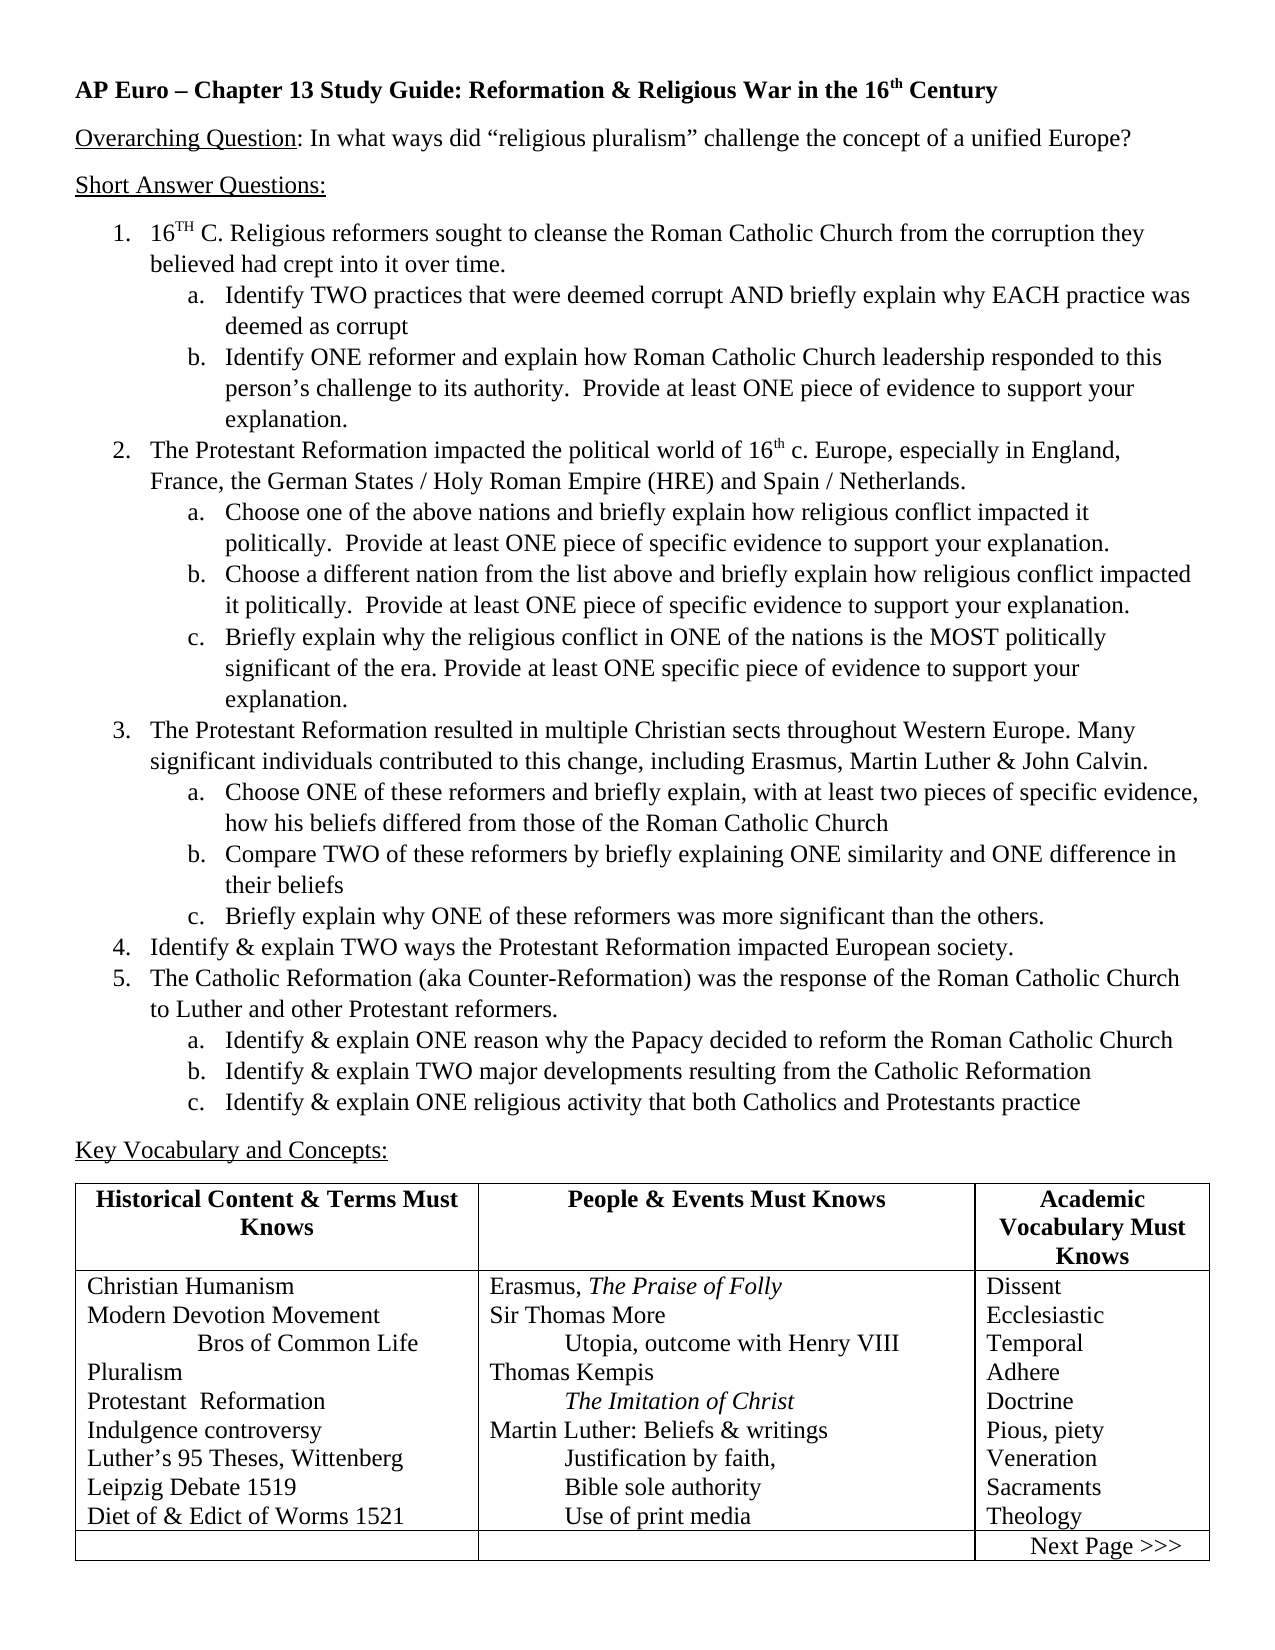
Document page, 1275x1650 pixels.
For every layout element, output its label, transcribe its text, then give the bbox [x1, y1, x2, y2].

list The Catholic Reformation (aka Counter-Reformation) was the response of the Roman Catholic Church to Luther and other Protestant reformers. [112, 963, 1200, 1023]
list Identify TWO practices that were deemed corrupt AND briefly explain why EACH practice was deemed as corrupt [187, 280, 1200, 340]
list Choose ONE of these reformers and briefly explain, with at least two pieces of specific evidence, how his beliefs differed from those of the Roman Catholic Church [187, 777, 1200, 837]
list Identify & explain TWO ways the Protestant Reformation impacted European society. [112, 932, 1200, 961]
list Choose one of the above nations and briefly explain how religious conflict impacted it politically. Provide at least ONE piece of specific evidence to support your explanation. [187, 497, 1200, 557]
table_cell Dissent Ecclesiastic Temporal Adhere Doctrine Pious, piety Veneration Sacraments Theology [976, 1271, 1209, 1530]
table_cell [479, 1531, 974, 1559]
list Identify ONE reformer and explain how Roman Catholic Church leadership responded to this person’s challenge to its authority. Provide at least ONE piece of evidence to support your explanation. [187, 342, 1200, 433]
list Briefly explain why the religious conflict in ONE of the nations is the MOST politically significant of the era. Provide at least ONE specific piece of evidence to support your explanation. [187, 622, 1200, 712]
text Short Answer Questions: [75, 170, 1200, 199]
list The Protestant Reformation resulted in multiple Christian sects throughout Western Europe. Many significant individuals contributed to this change, including Erasmus, Martin Luther & John Calvin. [112, 715, 1200, 774]
list The Protestant Reformation impacted the political world of 16th c. Europe, especially in England, France, the German States / Holy Roman Empire (HRE) and Spain / Netherlands. [112, 435, 1200, 495]
list Identify & explain ONE religious activity that both Catholics and Protestants practice [187, 1087, 1200, 1116]
table_header Academic Vocabulary Must Knows [976, 1184, 1209, 1270]
table_cell [76, 1531, 478, 1559]
list Compare TWO of these reformers by briefly explaining ONE similarity and ONE difference in their beliefs [187, 839, 1200, 899]
table_cell Erasmus, The Praise of Folly Sir Thomas More Utopia, outcome with Henry VIII Thomas Kempis The Imitation of Christ Martin Luther: Beliefs & writings Justification by faith, Bible sole authority Use of print media [479, 1271, 974, 1530]
text Overarching Question: In what ways did “religious pluralism” challenge the concept of a unified Europe? [75, 123, 1200, 151]
list Choose a different nation from the list above and briefly explain how religious conflict impacted it politically. Provide at least ONE piece of specific evidence to support your explanation. [187, 559, 1200, 619]
list Identify & explain TWO major developments resulting from the Catholic Reformation [187, 1056, 1200, 1085]
table_cell Next Page >>> [976, 1531, 1209, 1559]
table_header People & Events Must Knows [479, 1184, 974, 1270]
list Identify & explain ONE reason why the Papacy decided to reform the Roman Catholic Church [187, 1025, 1200, 1054]
text AP Euro – Chapter 13 Study Guide: Reformation & Religious War in the 16th Century [75, 75, 1200, 104]
list Briefly explain why ONE of these reformers was more significant than the others. [187, 901, 1200, 930]
table_header Historical Content & Terms Must Knows [76, 1184, 478, 1270]
text Key Vocabulary and Concepts: [75, 1135, 1200, 1164]
list 16TH C. Religious reformers sought to cleanse the Roman Catholic Church from the corruption they believed had crept into it over time. [112, 218, 1200, 278]
table_cell Christian Humanism Modern Devotion Movement Bros of Common Life Pluralism Protestant Reformation Indulgence controversy Luther’s 95 Theses, Wittenberg Leipzig Debate 1519 Diet of & Edict of Worms 1521 [76, 1271, 478, 1530]
